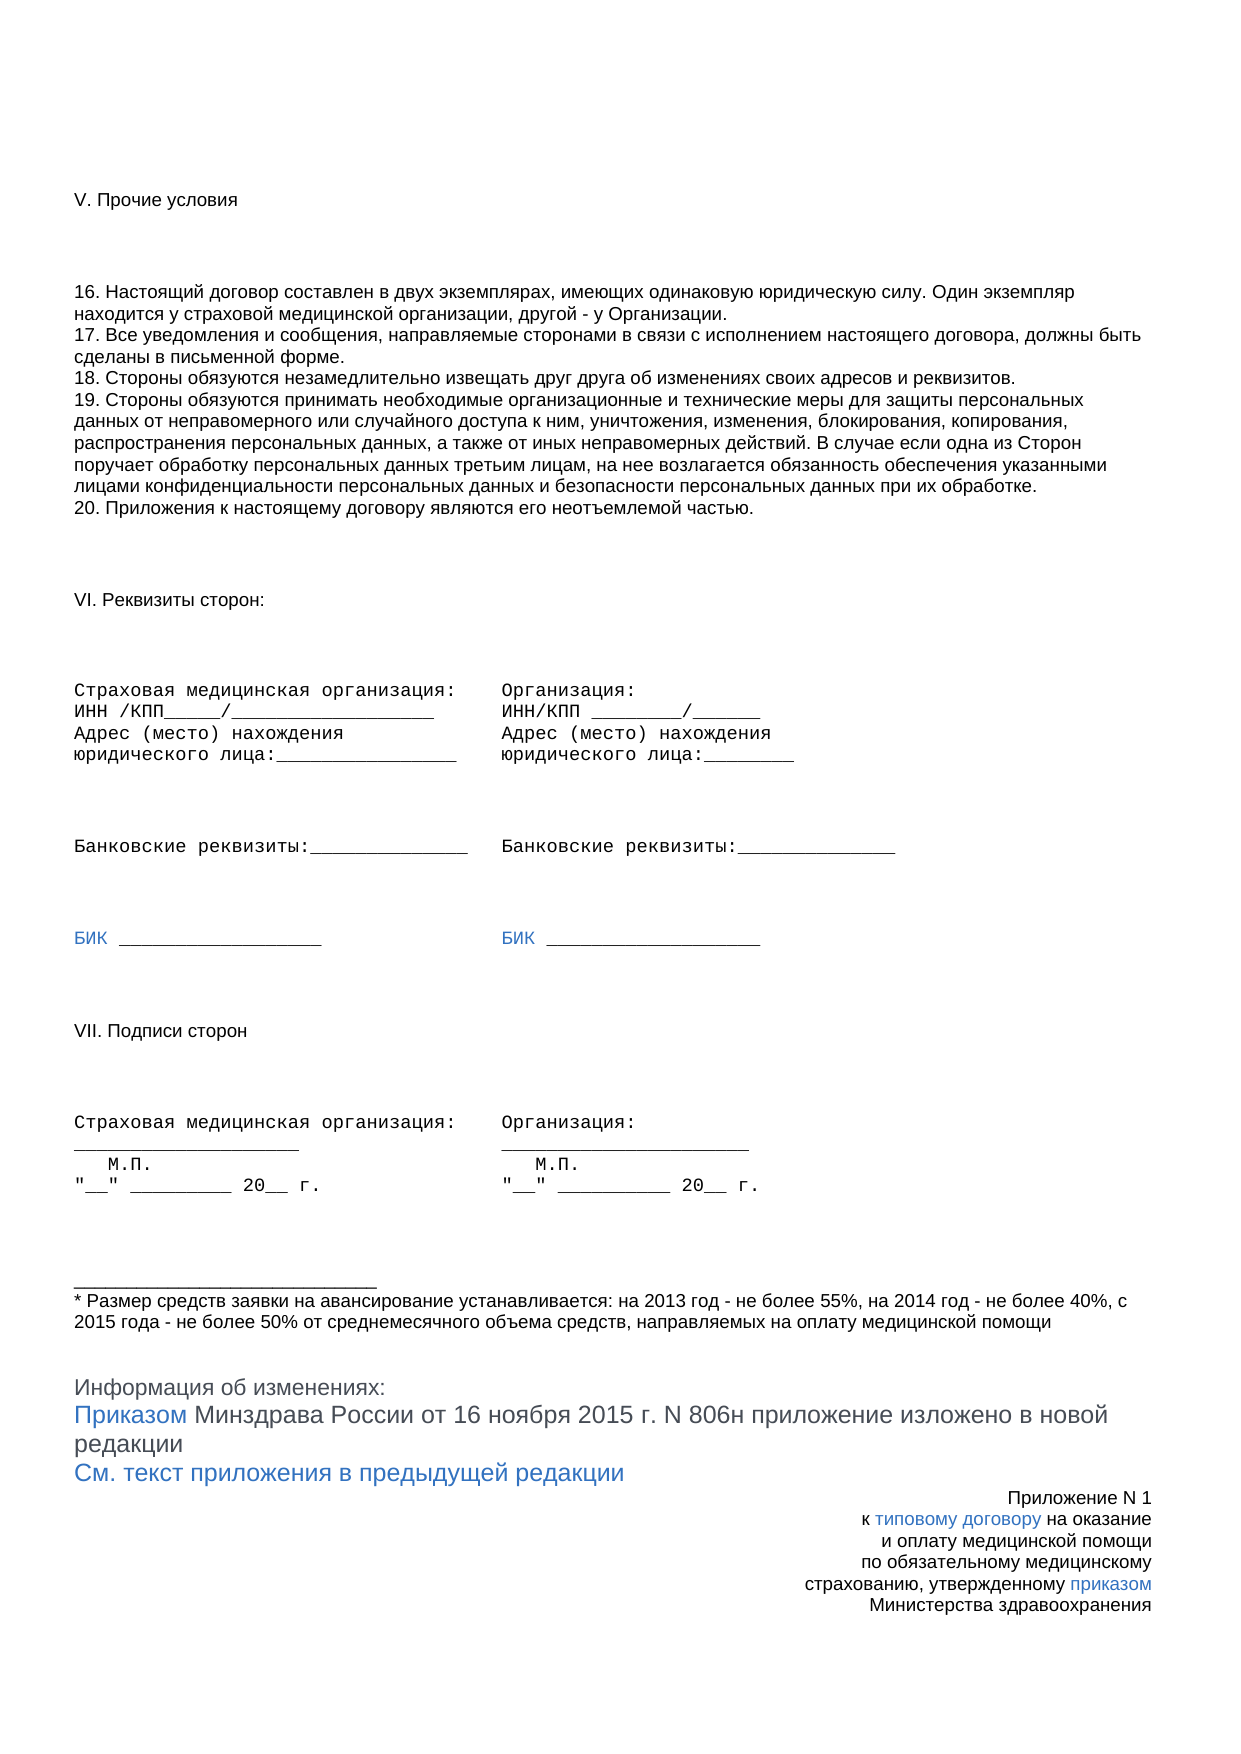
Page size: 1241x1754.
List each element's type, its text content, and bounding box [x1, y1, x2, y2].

text Адрес (место) нахождения Адрес (место) нахождения [74, 723, 1152, 745]
text ИНН /КПП_____/__________________ ИНН/КПП ________/______ [74, 702, 1152, 723]
text 18. Стороны обязуются незамедлительно извещать друг друга об изменениях своих адресов и реквизитов. [74, 367, 1152, 389]
text 20. Приложения к настоящему договору являются его неотъемлемой частью. [74, 497, 1152, 518]
text 17. Все уведомления и сообщения, направляемые сторонами в связи с исполнением настоящего договора, должны быть сделаны в письменной форме. [74, 324, 1152, 367]
text Страховая медицинская организация: Организация: [74, 681, 1152, 702]
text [74, 1486, 1152, 1616]
text юридического лица:________________ юридического лица:________ [74, 745, 1152, 766]
text Приказом Минздрава России от 16 ноября 2015 г. N 806н приложение изложено в новой редакции [74, 1400, 1152, 1458]
text 19. Стороны обязуются принимать необходимые организационные и технические меры для защиты персональных данных от неправомерного или случайного доступа к ним, уничтожения, изменения, блокирования, копирования, распространения персональных данных, а также от иных неправомерных действий. В случае если одна из Сторон поручает обработку персональных данных третьим лицам, на нее возлагается обязанность обеспечения указанными лицами конфиденциальности персональных данных и безопасности персональных данных при их обработке. [74, 389, 1152, 497]
text * Размер средств заявки на авансирование устанавливается: на 2013 год - не более 55%, на 2014 год - не более 40%, с 2015 года - не более 50% от среднемесячного объема средств, направляемых на оплату медицинской помощи [74, 1290, 1152, 1333]
text ____________________ ______________________ [74, 1134, 1152, 1155]
text _____________________________ [74, 1268, 1152, 1290]
text VII. Подписи сторон [74, 1020, 1152, 1042]
text Страховая медицинская организация: Организация: [74, 1112, 1152, 1134]
text 16. Настоящий договор составлен в двух экземплярах, имеющих одинаковую юридическую силу. Один экземпляр находится у страховой медицинской организации, другой - у Организации. [74, 281, 1152, 324]
text М.П. М.П. [74, 1155, 1152, 1176]
text VI. Реквизиты сторон: [74, 589, 1152, 610]
text БИК __________________ БИК ___________________ [74, 928, 1152, 950]
text V. Прочие условия [74, 189, 1152, 210]
text См. текст приложения в предыдущей редакции [74, 1458, 1152, 1486]
text Банковские реквизиты:______________ Банковские реквизиты:______________ [74, 837, 1152, 858]
subtitle Информация об изменениях: [74, 1373, 1152, 1400]
text "__" _________ 20__ г. "__" __________ 20__ г. [74, 1176, 1152, 1197]
